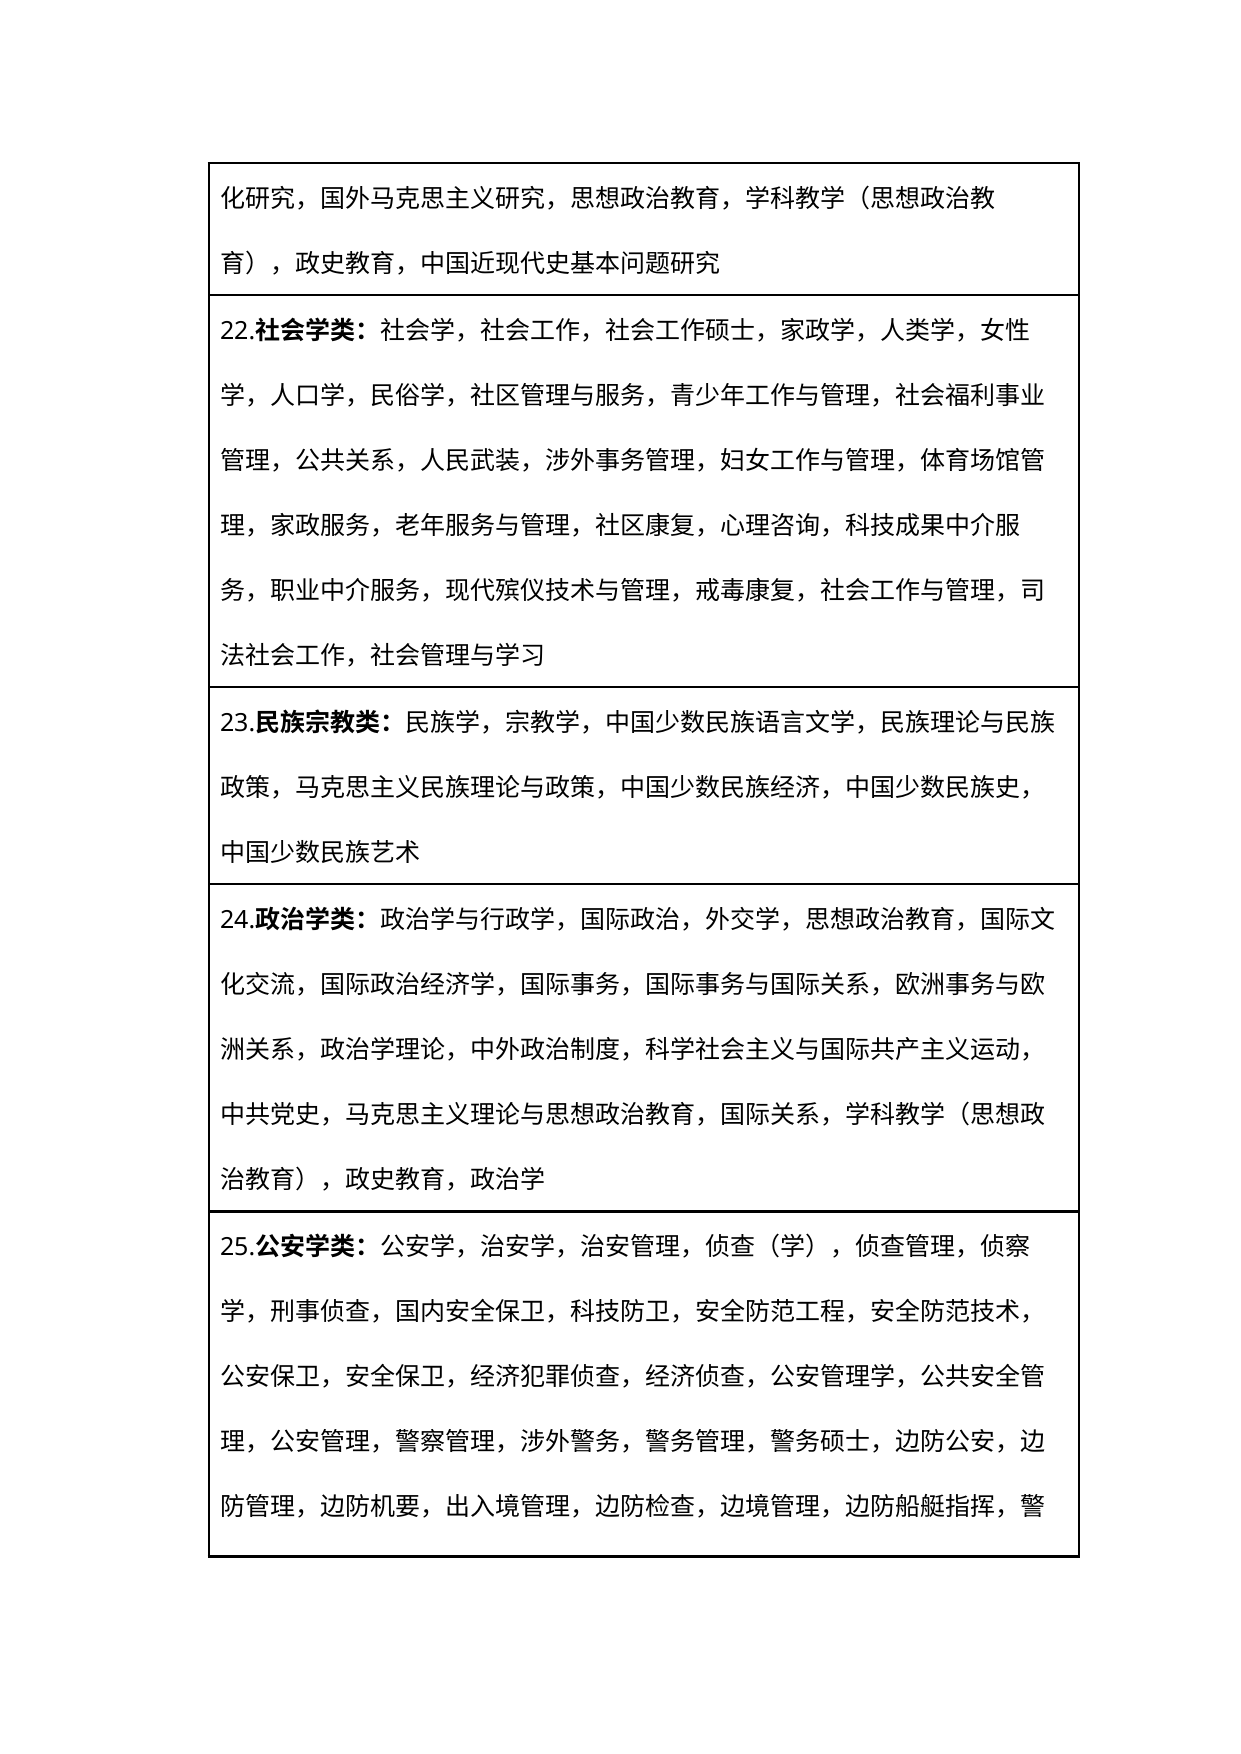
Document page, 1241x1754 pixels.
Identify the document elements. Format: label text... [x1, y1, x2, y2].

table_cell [210, 1213, 1078, 1555]
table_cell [210, 164, 1078, 294]
table_cell 22.社会学类：社会学，社会工作，社会工作硕士，家政学，人类学，女性学，人口学，民俗学，社区管理与服务，青少年工作与管理，社会福利事业管理，公共关系，人民武装，涉外事务管理，妇女工作与管理，体育场馆管理，家政服务，老年服务与管理，社区康复，心理咨询，科技成果中介服务，职业中介服务，现代殡仪技术与管理，戒毒康复，社会工作与管理，司法社会工作，社会管理与学习 [210, 296, 1078, 686]
table_cell 24.政治学类：政治学与行政学，国际政治，外交学，思想政治教育，国际文化交流，国际政治经济学，国际事务，国际事务与国际关系，欧洲事务与欧洲关系，政治学理论，中外政治制度，科学社会主义与国际共产主义运动，中共党史，马克思主义理论与思想政治教育，国际关系，学科教学（思想政治教育），政史教育，政治学 [210, 885, 1078, 1210]
table_cell 23.民族宗教类：民族学，宗教学，中国少数民族语言文学，民族理论与民族政策，马克思主义民族理论与政策，中国少数民族经济，中国少数民族史，中国少数民族艺术 [210, 688, 1078, 883]
